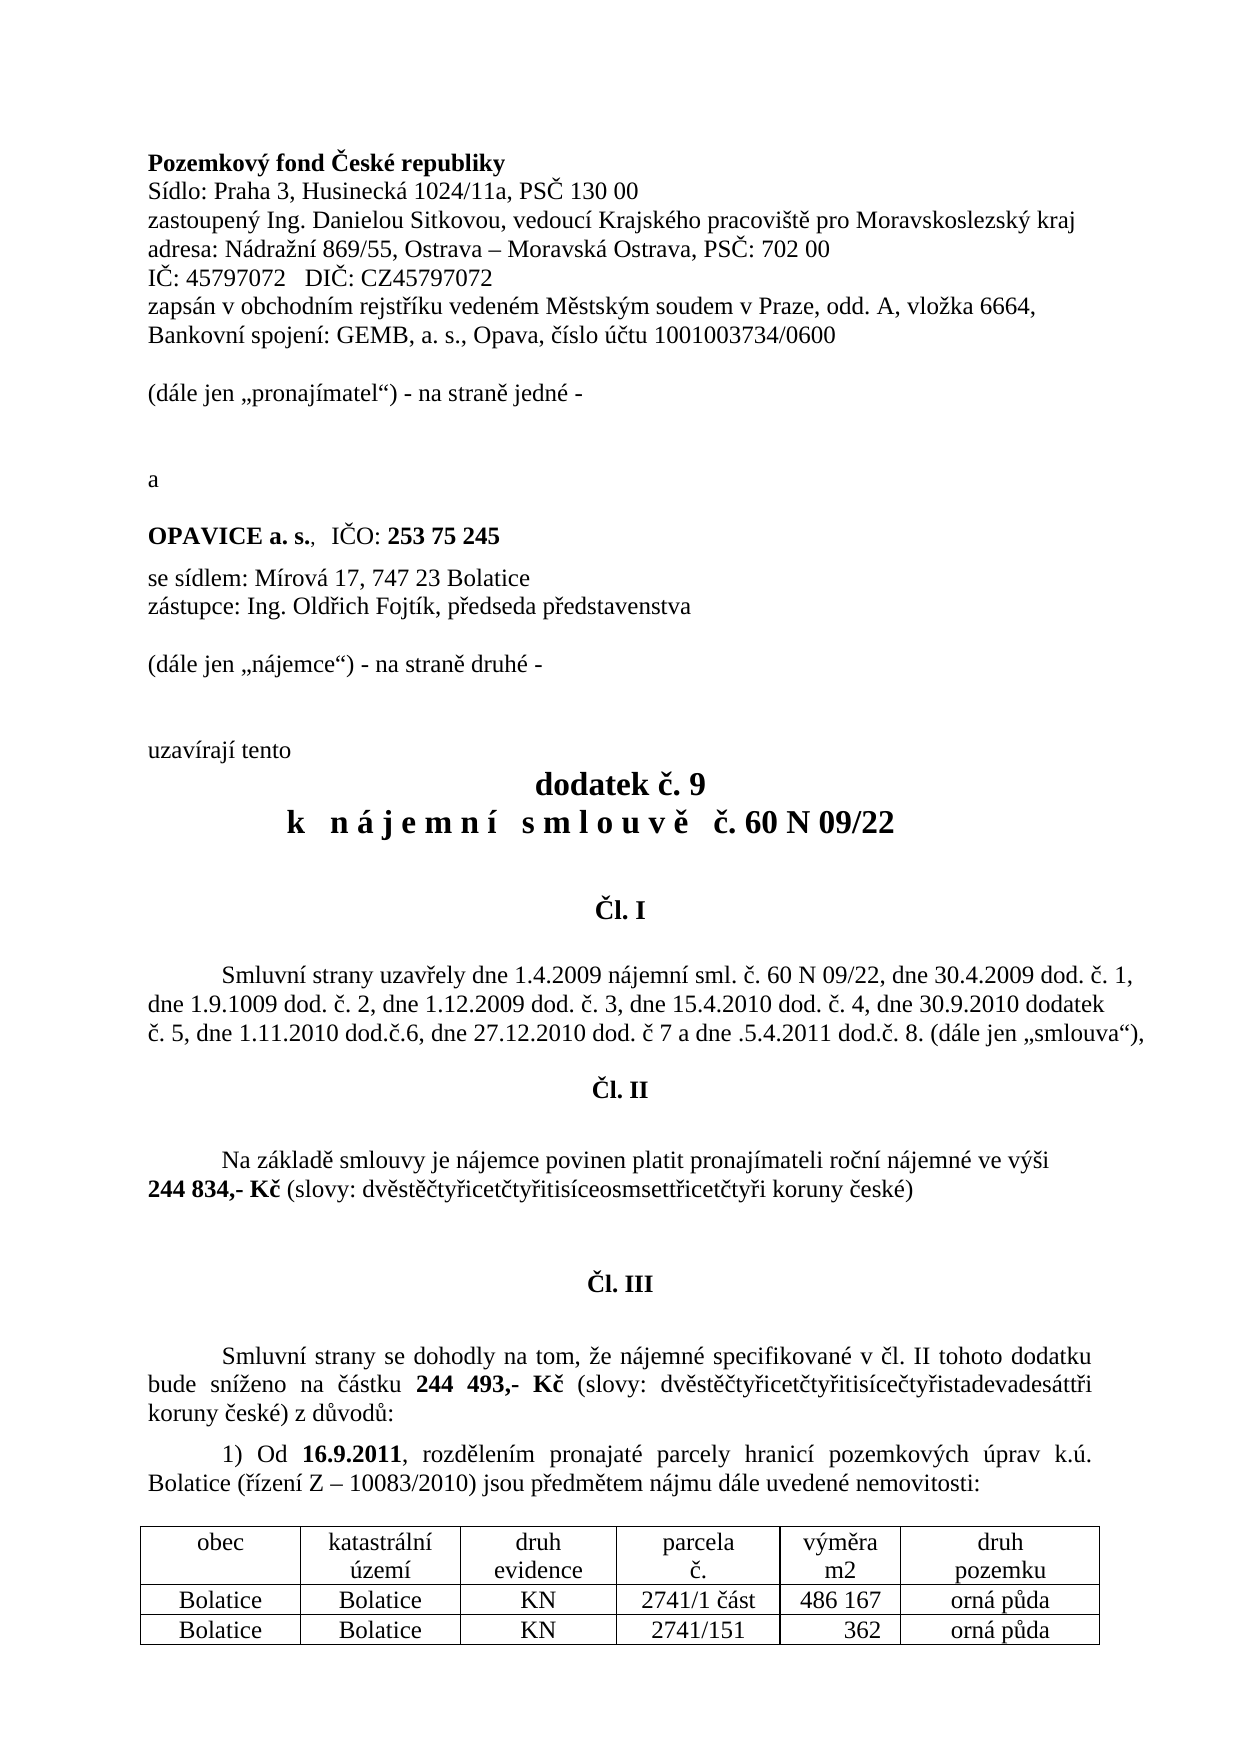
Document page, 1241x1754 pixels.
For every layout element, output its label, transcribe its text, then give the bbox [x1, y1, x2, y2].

table_header výměra m2 [781, 1527, 900, 1584]
text 1) Od 16.9.2011, rozdělením pronajaté parcely hranicí pozemkových úprav k.ú. Bolatice (řízení Z – 10083/2010) jsou předmětem nájmu dále uvedené nemovitosti: [148, 1439, 1092, 1497]
table_cell Bolatice [301, 1615, 460, 1644]
text dodatek č. 9 [148, 764, 1092, 802]
text Sídlo: Praha 3, Husinecká 1024/11a, PSČ 130 00 [148, 176, 1092, 205]
text IČ: 45797072 DIČ: CZ45797072 [148, 263, 1092, 291]
text Smluvní strany se dohodly na tom, že nájemné specifikované v čl. II tohoto dodatku bude sníženo na částku 244 493,- Kč (slovy: dvěstěčtyřicetčtyřitisícečtyřistadevadesáttři koruny české) z důvodů: [148, 1341, 1092, 1427]
text 244 834,- Kč (slovy: dvěstěčtyřicetčtyřitisíceosmsettřicetčtyři koruny české) [148, 1174, 1092, 1203]
text Čl. II [148, 1076, 1092, 1104]
table_cell Bolatice [141, 1585, 300, 1614]
table_cell Bolatice [141, 1615, 300, 1644]
table_header katastrální území [301, 1527, 460, 1584]
subtitle se sídlem: Mírová 17, 747 23 Bolatice [148, 563, 1092, 591]
text zástupce: Ing. Oldřich Fojtík, předseda představenstva [148, 591, 1092, 620]
text Smluvní strany uzavřely dne 1.4.2009 nájemní sml. č. 60 N 09/22, dne 30.4.2009 dod. č. 1, dne 1.9.1009 dod. č. 2, dne 1.12.2009 dod. č. 3, dne 15.4.2010 dod. č. 4, dne 30.9.2010 dodatek [148, 961, 1152, 1018]
table_cell orná půda [901, 1615, 1099, 1644]
table_cell 362 [781, 1615, 900, 1644]
table_cell 2741/151 [617, 1615, 779, 1644]
text č. 5, dne 1.11.2010 dod.č.6, dne 27.12.2010 dod. č dne .5.4.2011 dod.č. 8. (dále jen „smlouva“), [148, 1018, 1152, 1047]
table_cell KN [461, 1585, 616, 1614]
text zapsán v obchodním rejstříku vedeném Městským soudem v Praze, odd. A, vložka 6664, Bankovní spojení: GEMB, a. s., Opava, číslo účtu 1001003734/0600 [148, 291, 1092, 349]
text adresa: Nádražní 869/55, Ostrava – Moravská Ostrava, PSČ: 702 00 [148, 234, 1092, 263]
table_header druh pozemku [901, 1527, 1099, 1584]
subtitle Čl. III [148, 1269, 1092, 1298]
table_cell 486 167 [781, 1585, 900, 1614]
text a [148, 464, 1092, 493]
text zastoupený Ing. Danielou Sitkovou, vedoucí Krajského pracoviště pro Moravskoslezský kraj [148, 205, 1092, 234]
text OPAVICE a. s., IČO: 253 75 245 [148, 521, 1092, 550]
text Na základě smlouvy je nájemce povinen platit pronajímateli roční nájemné ve výši [148, 1146, 1092, 1174]
text (dále jen „pronajímatel“) - na straně jedné - [148, 378, 1092, 406]
table_cell KN [461, 1615, 616, 1644]
table_cell Bolatice [301, 1585, 460, 1614]
table_cell orná půda [901, 1585, 1099, 1614]
table_header obec [141, 1527, 300, 1584]
text Pozemkový fond České republiky [148, 148, 1092, 176]
text (dále jen „nájemce“) - na straně druhé - [148, 649, 1092, 678]
text uzavírají tento [148, 735, 1092, 764]
subtitle Čl. I [148, 894, 1092, 926]
text k n á j e m n í s m l o u v ě č. 60 N 09/22 [89, 802, 1092, 841]
table_header parcela č. [617, 1527, 779, 1584]
table_cell 2741/1 část [617, 1585, 779, 1614]
table_header druh evidence [461, 1527, 616, 1584]
